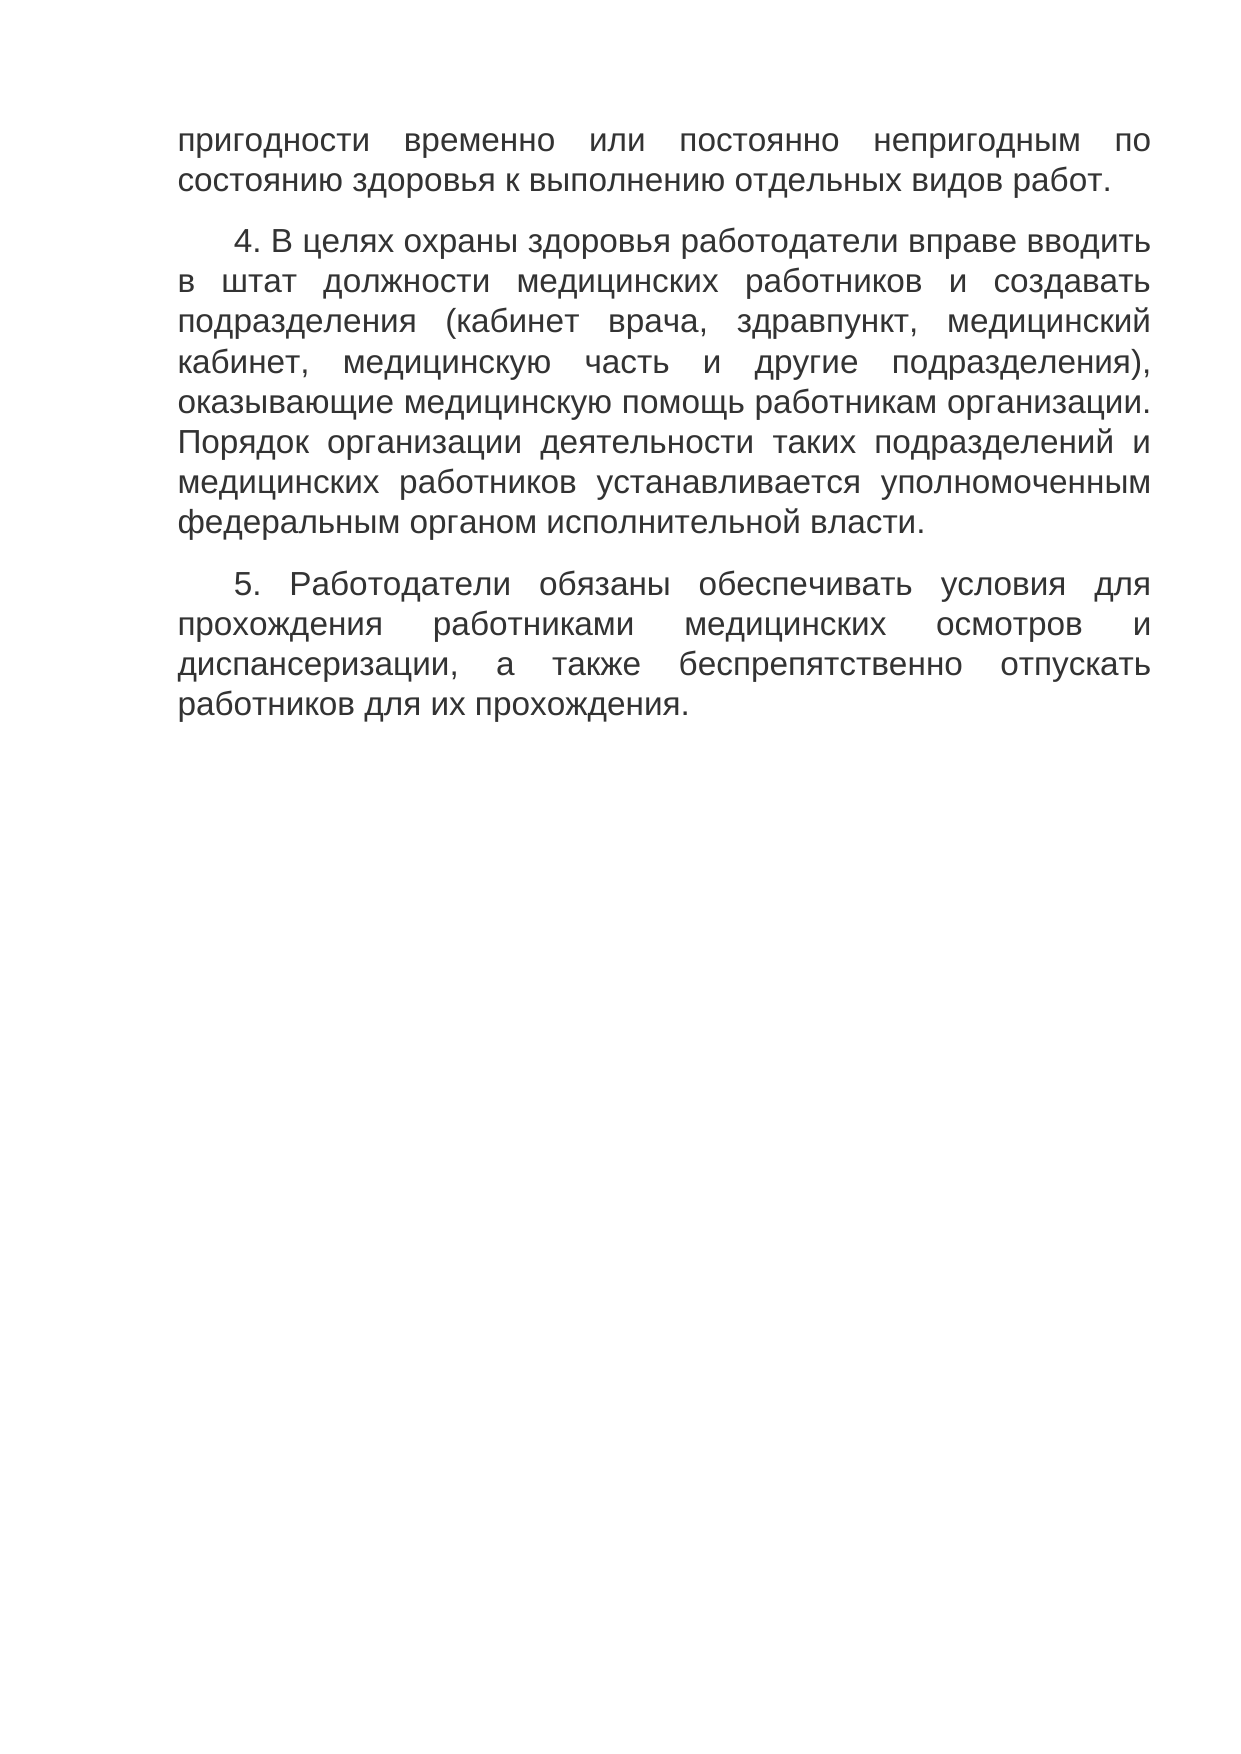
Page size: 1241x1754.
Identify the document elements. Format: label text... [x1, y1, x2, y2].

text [177, 118, 1152, 198]
text 5. Работодатели обязаны обеспечивать условия для прохождения работниками медицинских осмотров и диспансеризации, а также беспрепятственно отпускать работников для их прохождения. [177, 562, 1152, 723]
text 4. В целях охраны здоровья работодатели вправе вводить в штат должности медицинских работников и создавать подразделения (кабинет врача, здравпункт, медицинский кабинет, медицинскую часть и другие подразделения), оказывающие медицинскую помощь работникам организации. Порядок организации деятельности таких подразделений и медицинских работников устанавливается уполномоченным федеральным органом исполнительной власти. [177, 219, 1152, 541]
